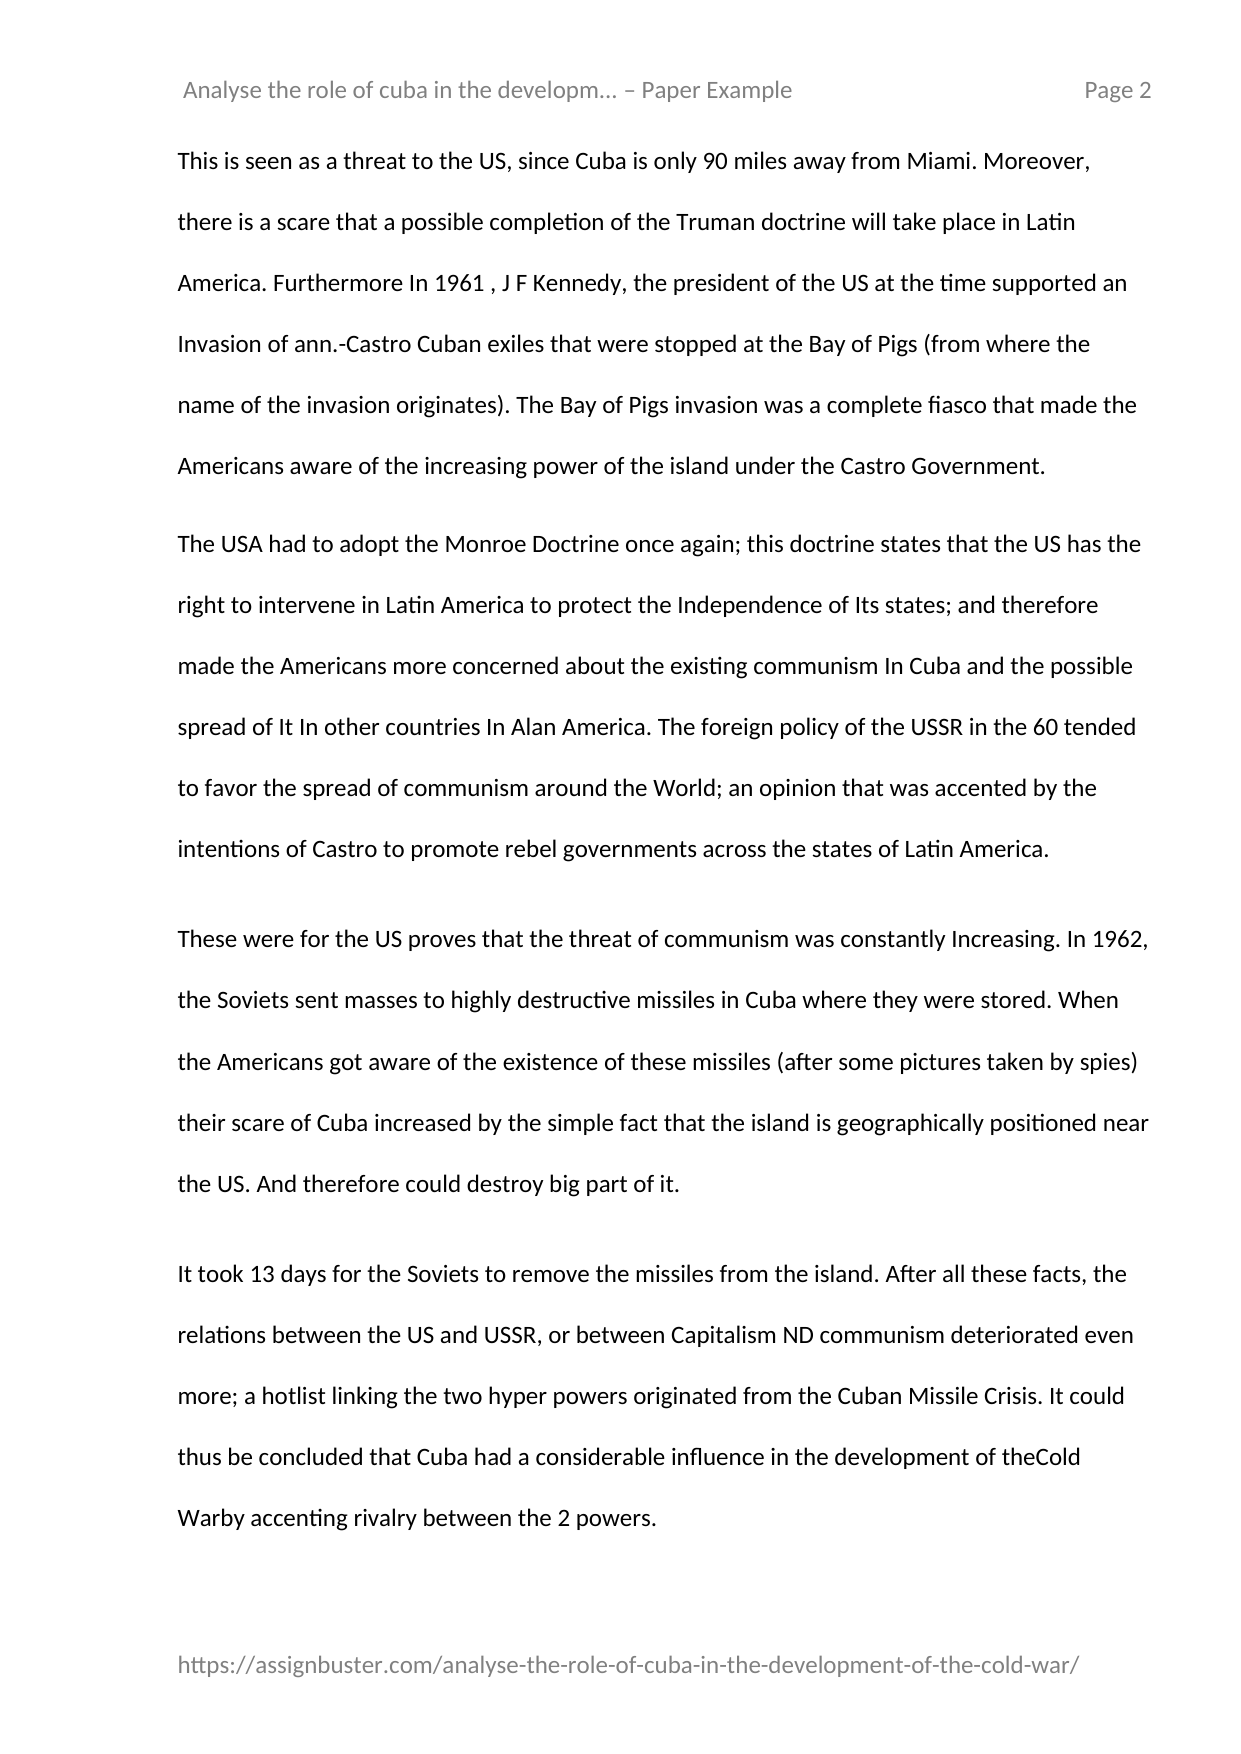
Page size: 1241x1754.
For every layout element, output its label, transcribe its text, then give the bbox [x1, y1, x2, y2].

text These were for the US proves that the threat of communism was constantly Increasing. In 1962, the Soviets sent masses to highly destructive missiles in Cuba where they were stored. When the Americans got aware of the existence of these missiles (after some pictures taken by spies) their scare of Cuba increased by the simple fact that the island is geographically positioned near the US. And therefore could destroy big part of it. [177, 924, 1152, 1198]
text It took 13 days for the Soviets to remove the missiles from the island. After all these facts, the relations between the US and USSR, or between Capitalism ND communism deteriorated even more; a hotlist linking the two hyper powers originated from the Cuban Missile Crisis. It could thus be concluded that Cuba had a considerable influence in the development of theCold Warby accenting rivalry between the 2 powers. [177, 1258, 1152, 1533]
text The USA had to adopt the Monroe Doctrine once again; this doctrine states that the US has the right to intervene in Latin America to protect the Independence of Its states; and therefore made the Americans more concerned about the existing communism In Cuba and the possible spread of It In other countries In Alan America. The foreign policy of the USSR in the 60 tended to favor the spread of communism around the World; an opinion that was accented by the intentions of Castro to promote rebel governments across the states of Latin America. [177, 528, 1152, 864]
text This is seen as a threat to the US, since Cuba is only 90 miles away from Miami. Moreover, there is a scare that a possible completion of the Truman doctrine will take place in Latin America. Furthermore In 1961 , J F Kennedy, the president of the US at the time supported an Invasion of ann.-Castro Cuban exiles that were stopped at the Bay of Pigs (from where the name of the invasion originates). The Bay of Pigs invasion was a complete fiasco that made the Americans aware of the increasing power of the island under the Castro Government. [177, 145, 1152, 481]
